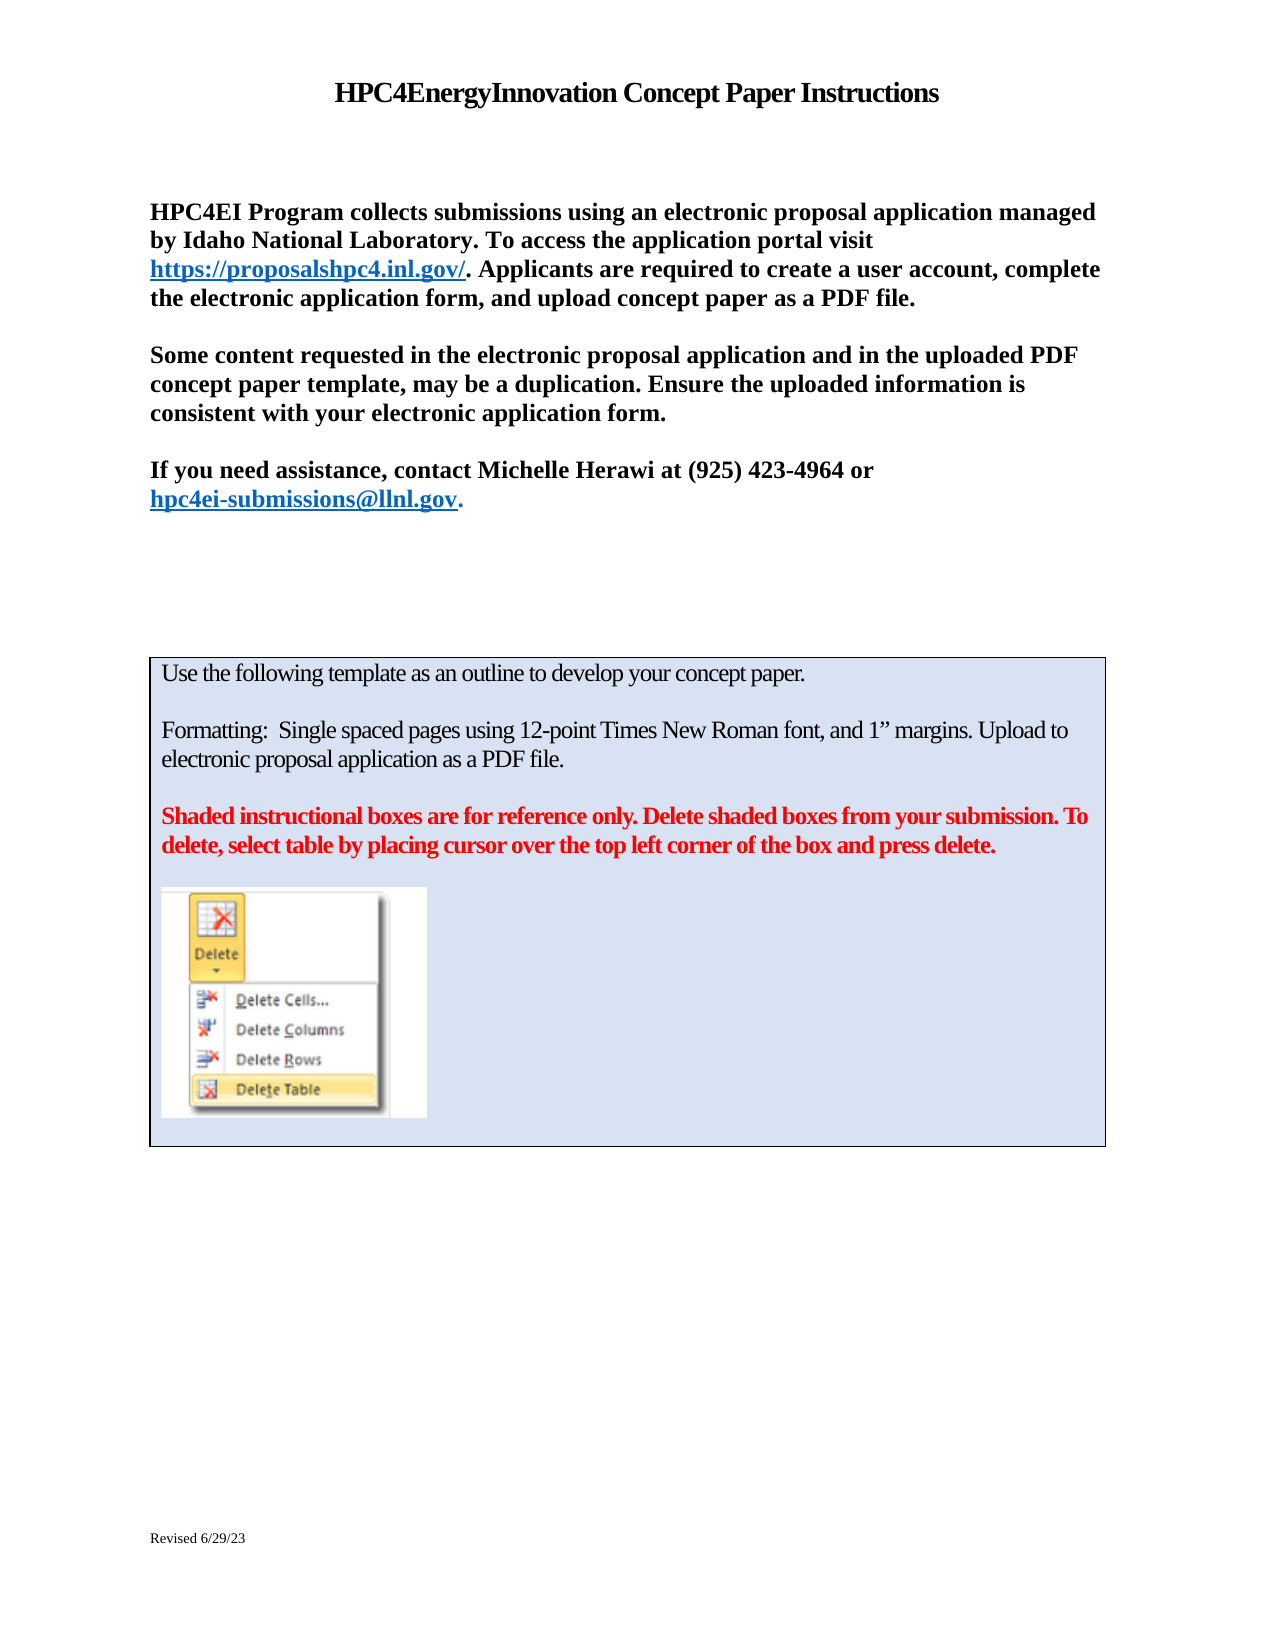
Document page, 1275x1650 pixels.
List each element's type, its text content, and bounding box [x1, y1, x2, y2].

text Some content requested in the electronic proposal application and in the uploaded PDF concept paper template, may be a duplication. Ensure the uploaded information is consistent with your electronic application form. [150, 340, 1125, 427]
text HPC4EI Program collects submissions using an electronic proposal application managed by Idaho National Laboratory. To access the application portal visit https://proposalshpc4.inl.gov/. Applicants are required to create a user account, complete the electronic application form, and upload concept paper as a PDF file. [150, 197, 1125, 312]
picture [161, 887, 427, 1118]
text hpc4ei-submissions@llnl.gov. [150, 484, 1125, 513]
text If you need assistance, contact Michelle Herawi at (925) 423-4964 or [150, 455, 1125, 484]
table_header Use the following template as an outline to develop your concept paper. Formatting: Single spaced pages using 12-point Times New Roman font, and 1” margins. Upload to electronic proposal application as a PDF file. Shaded instructional boxes are for reference only. Delete shaded boxes from your submission. To delete, select table by placing cursor over the top left corner of the box and press delete. [151, 658, 1105, 1146]
